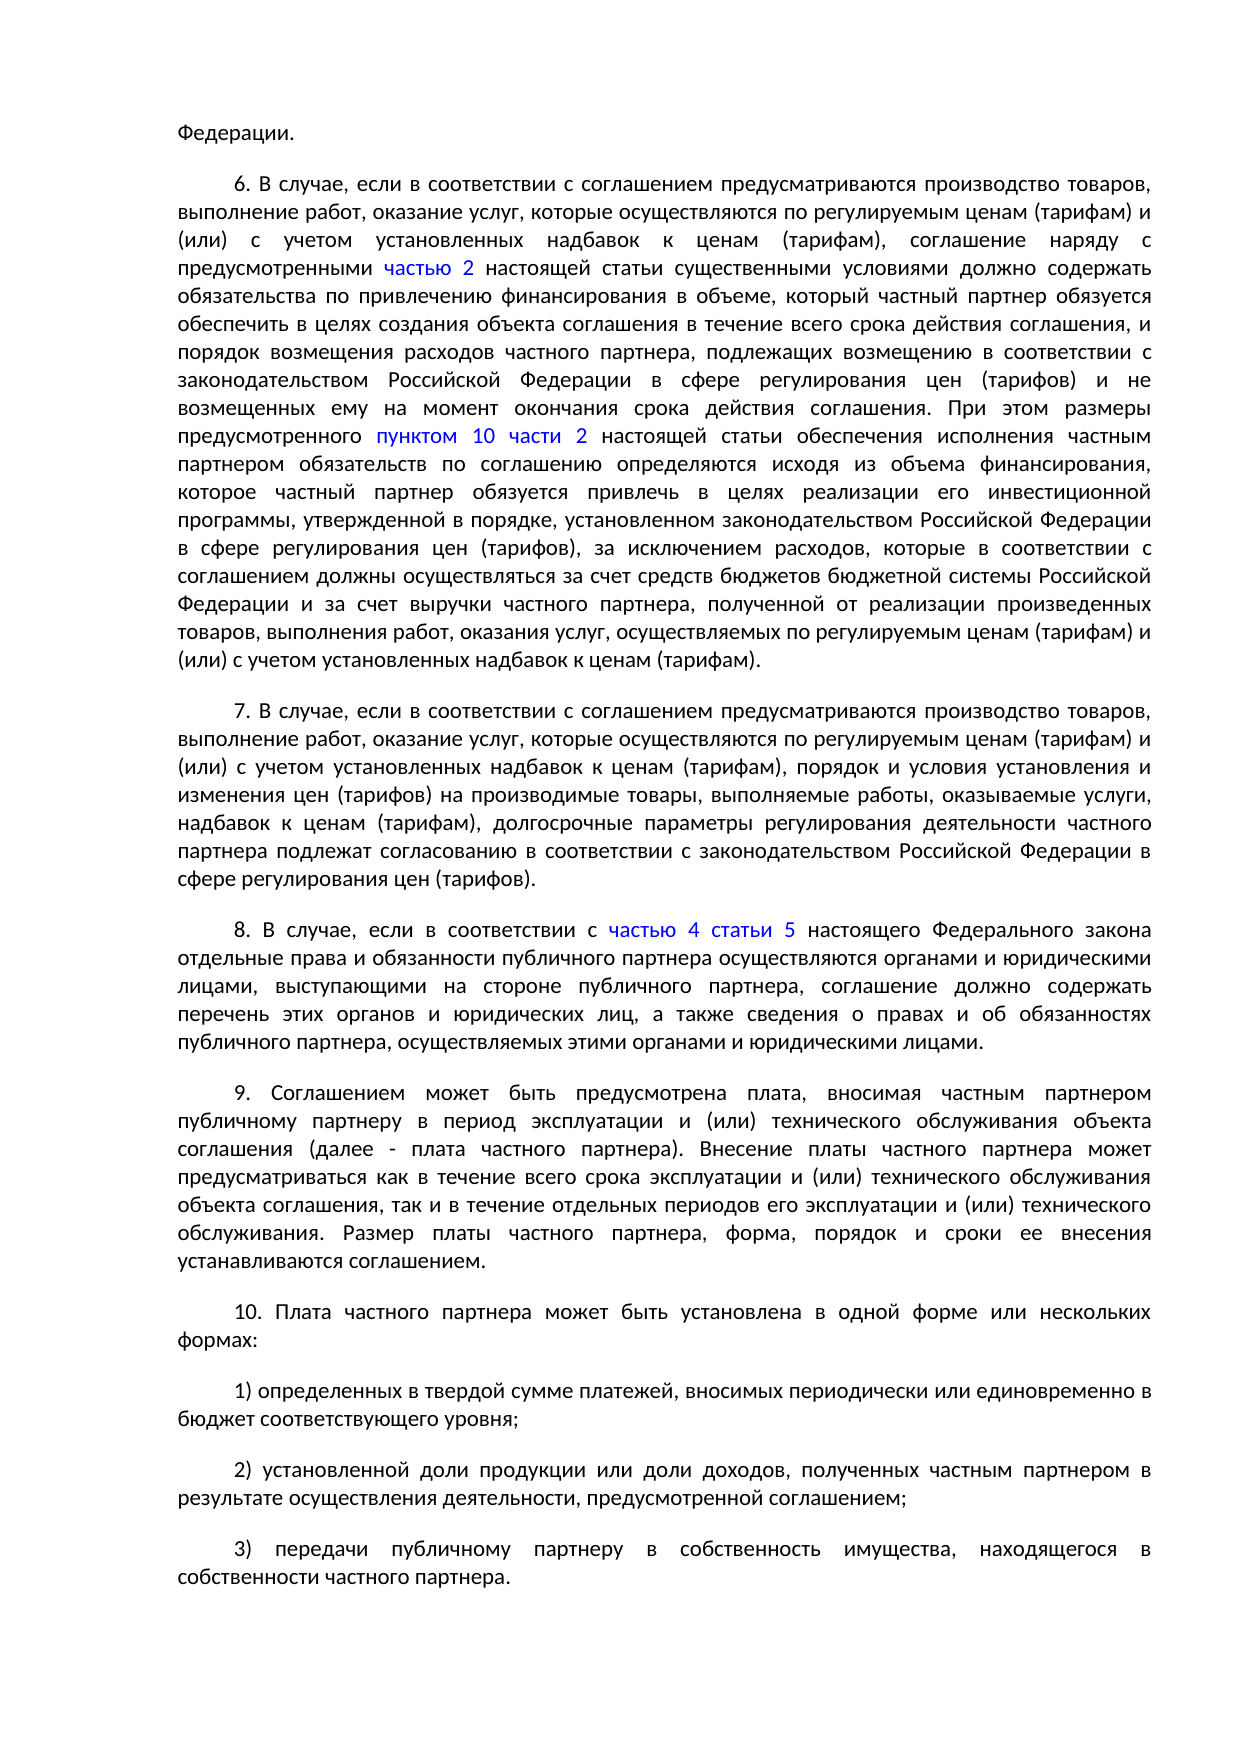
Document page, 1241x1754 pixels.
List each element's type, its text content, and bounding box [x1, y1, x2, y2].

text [177, 118, 1152, 146]
text 10. Плата частного партнера может быть установлена в одной форме или нескольких формах: [177, 1297, 1152, 1353]
text 9. Соглашением может быть предусмотрена плата, вносимая частным партнером публичному партнеру в период эксплуатации и (или) технического обслуживания объекта соглашения (далее - плата частного партнера). Внесение платы частного партнера может предусматриваться как в течение всего срока эксплуатации и (или) технического обслуживания объекта соглашения, так и в течение отдельных периодов его эксплуатации и (или) технического обслуживания. Размер платы частного партнера, форма, порядок и сроки ее внесения устанавливаются соглашением. [177, 1078, 1152, 1274]
text 3) передачи публичному партнеру в собственность имущества, находящегося в собственности частного партнера. [177, 1534, 1152, 1590]
text 6. В случае, если в соответствии с соглашением предусматриваются производство товаров, выполнение работ, оказание услуг, которые осуществляются по регулируемым ценам (тарифам) и (или) с учетом установленных надбавок к ценам (тарифам), соглашение наряду с предусмотренными частью 2 настоящей статьи существенными условиями должно содержать обязательства по привлечению финансирования в объеме, который частный партнер обязуется обеспечить в целях создания объекта соглашения в течение всего срока действия соглашения, и порядок возмещения расходов частного партнера, подлежащих возмещению в соответствии с законодательством Российской Федерации в сфере регулирования цен (тарифов) и не возмещенных ему на момент окончания срока действия соглашения. При этом размеры предусмотренного пунктом 10 части 2 настоящей статьи обеспечения исполнения частным партнером обязательств по соглашению определяются исходя из объема финансирования, которое частный партнер обязуется привлечь в целях реализации его инвестиционной программы, утвержденной в порядке, установленном законодательством Российской Федерации в сфере регулирования цен (тарифов), за исключением расходов, которые в соответствии с соглашением должны осуществляться за счет средств бюджетов бюджетной системы Российской Федерации и за счет выручки частного партнера, полученной от реализации произведенных товаров, выполнения работ, оказания услуг, осуществляемых по регулируемым ценам (тарифам) и (или) с учетом установленных надбавок к ценам (тарифам). [177, 169, 1152, 673]
text 1) определенных в твердой сумме платежей, вносимых периодически или единовременно в бюджет соответствующего уровня; [177, 1376, 1152, 1432]
text 2) установленной доли продукции или доли доходов, полученных частным партнером в результате осуществления деятельности, предусмотренной соглашением; [177, 1455, 1152, 1511]
text 7. В случае, если в соответствии с соглашением предусматриваются производство товаров, выполнение работ, оказание услуг, которые осуществляются по регулируемым ценам (тарифам) и (или) с учетом установленных надбавок к ценам (тарифам), порядок и условия установления и изменения цен (тарифов) на производимые товары, выполняемые работы, оказываемые услуги, надбавок к ценам (тарифам), долгосрочные параметры регулирования деятельности частного партнера подлежат согласованию в соответствии с законодательством Российской Федерации в сфере регулирования цен (тарифов). [177, 696, 1152, 892]
text 8. В случае, если в соответствии с частью 4 статьи 5 настоящего Федерального закона отдельные права и обязанности публичного партнера осуществляются органами и юридическими лицами, выступающими на стороне публичного партнера, соглашение должно содержать перечень этих органов и юридических лиц, а также сведения о правах и об обязанностях публичного партнера, осуществляемых этими органами и юридическими лицами. [177, 915, 1152, 1056]
